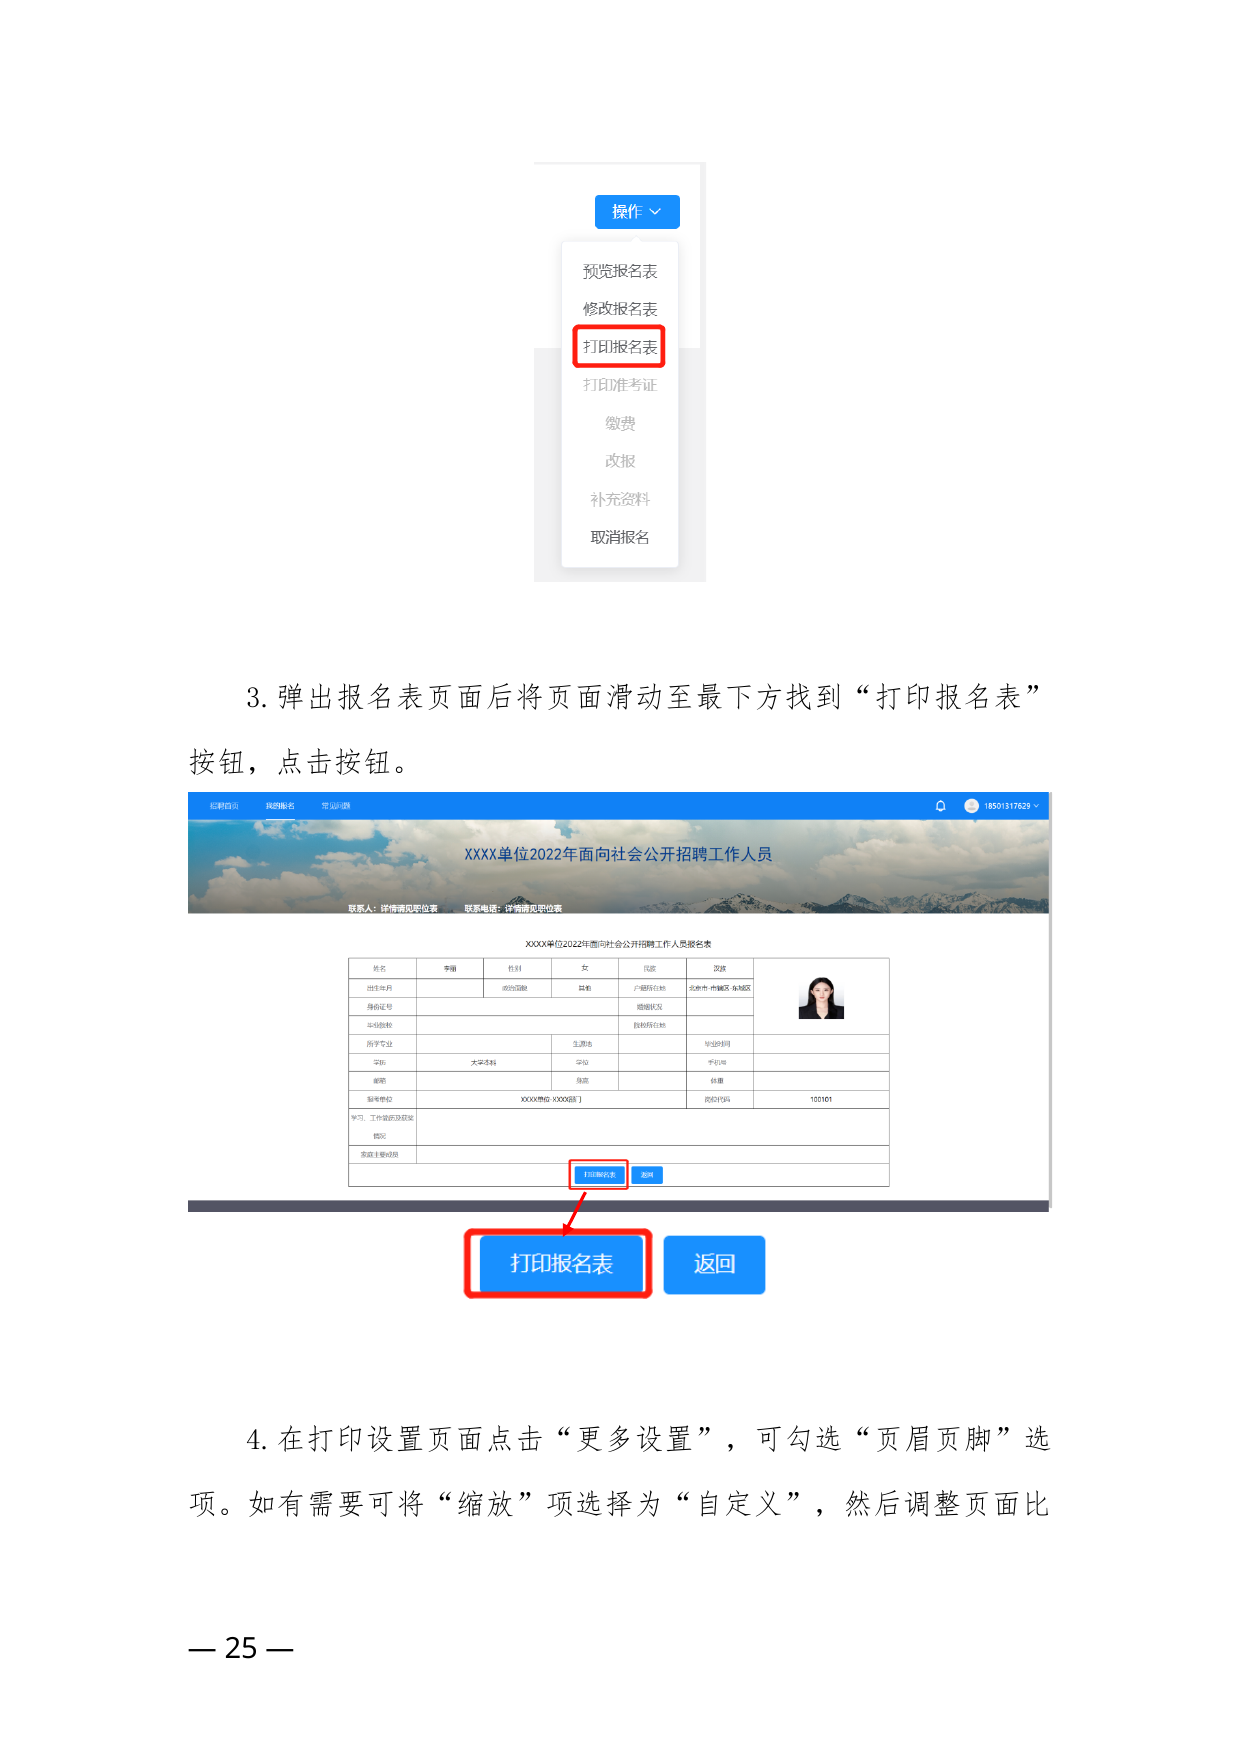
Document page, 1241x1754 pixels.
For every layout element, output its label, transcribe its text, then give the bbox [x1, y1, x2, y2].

text 3.弹出报名表页面后将页面滑动至最下方找到“打印报名表”按钮，点击按钮。 [187, 663, 1053, 793]
picture [188, 792, 1053, 1212]
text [187, 1404, 1053, 1534]
picture [534, 162, 707, 582]
picture [457, 1228, 784, 1300]
